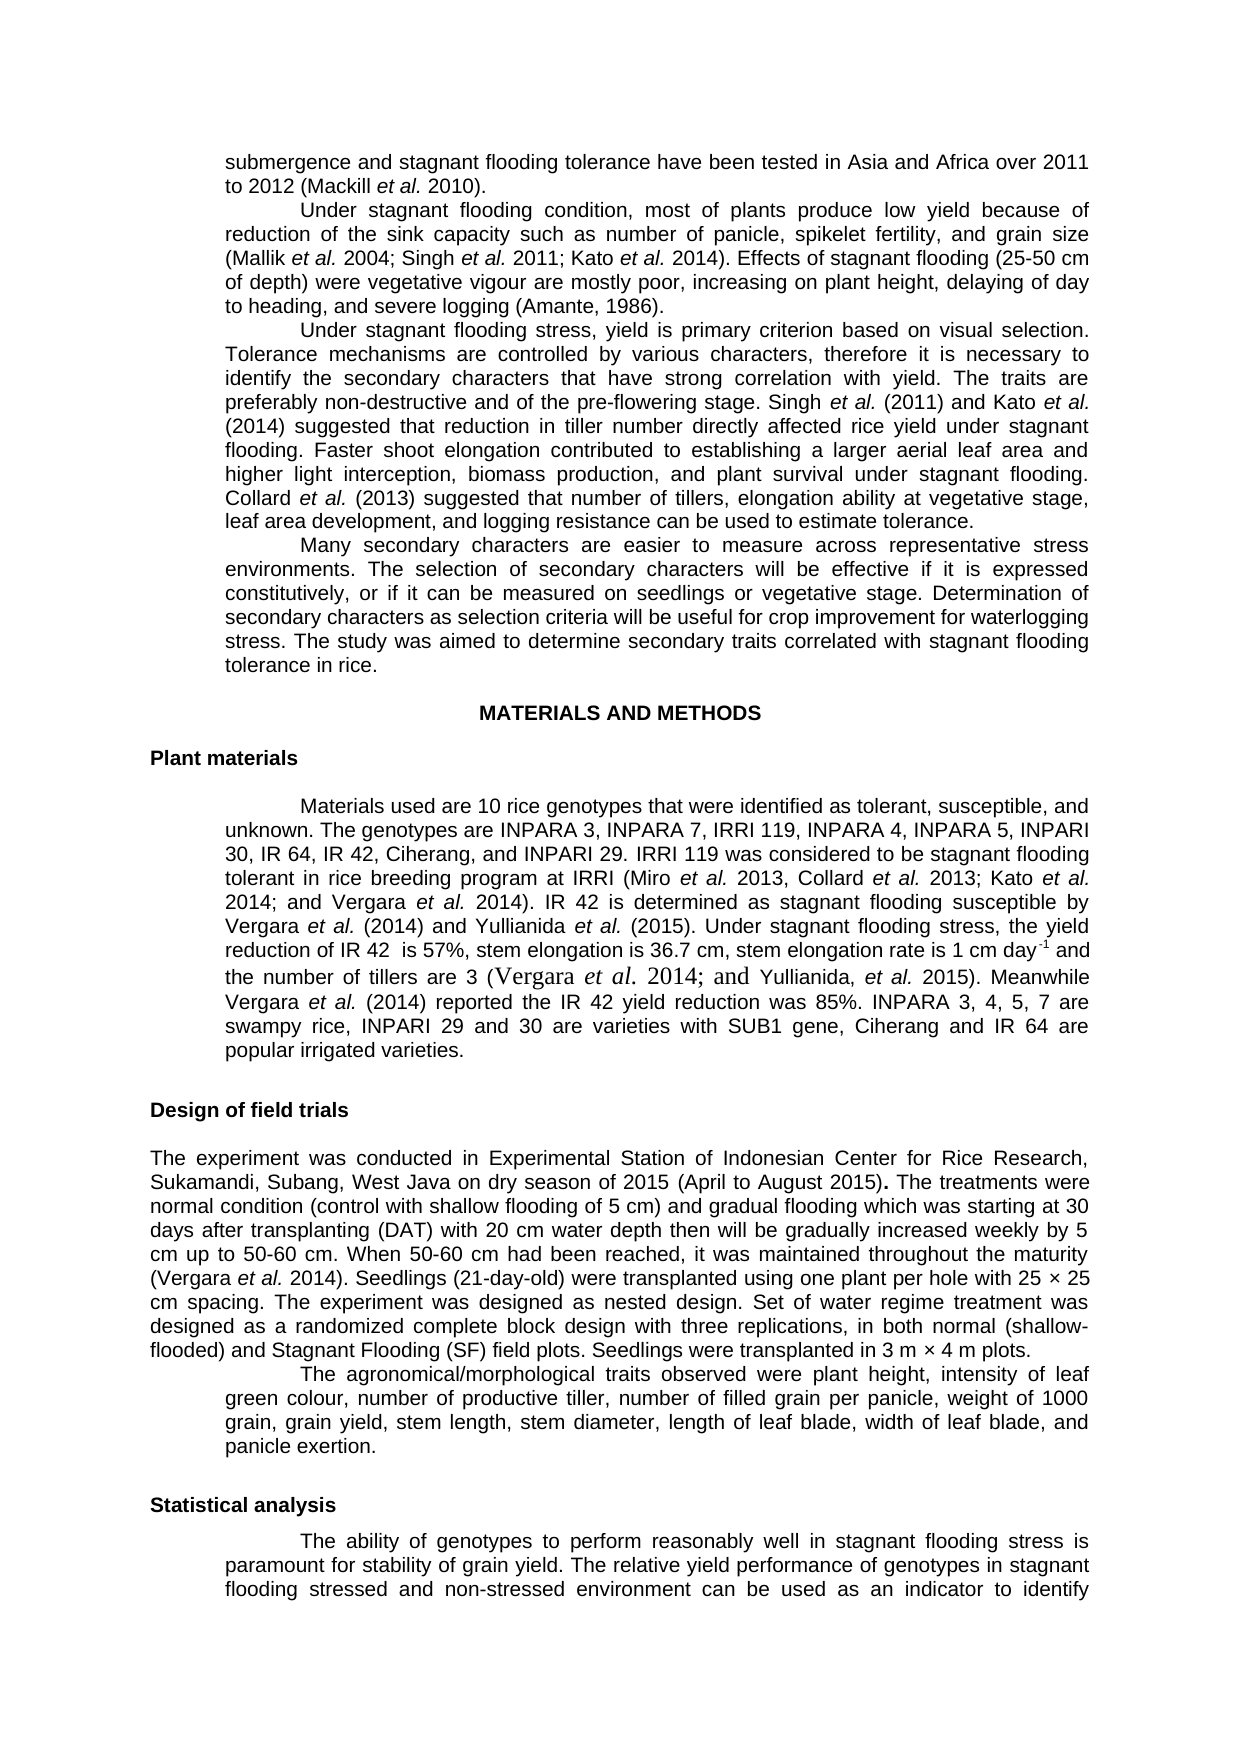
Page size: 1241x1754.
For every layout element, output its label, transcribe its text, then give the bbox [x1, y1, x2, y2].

text The experiment was conducted in Experimental Station of Indonesian Center for Rice Research, Sukamandi, Subang, West Java on dry season of 2015 (April to August 2015). The treatments were normal condition (control with shallow flooding of 5 cm) and gradual flooding which was starting at 30 days after transplanting (DAT) with 20 cm water depth then will be gradually increased weekly by 5 cm up to 50-60 cm. When 50-60 cm had been reached, it was maintained throughout the maturity (Vergara et al. 2014). Seedlings (21-day-old) were transplanted using one plant per hole with 25 × 25 cm spacing. The experiment was designed as nested design. Set of water regime treatment was designed as a randomized complete block design with three replications, in both normal (shallow-flooded) and Stagnant Flooding (SF) field plots. Seedlings were transplanted in 3 m × 4 m plots. [150, 1146, 1090, 1362]
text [225, 1529, 1090, 1601]
text Statistical analysis [150, 1493, 1090, 1517]
list MATERIALS AND METHODS [150, 701, 1090, 725]
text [225, 150, 1090, 198]
text Many secondary characters are easier to measure across representative stress environments. The selection of secondary characters will be effective if it is expressed constitutively, or if it can be measured on seedlings or vegetative stage. Determination of secondary characters as selection criteria will be useful for crop improvement for waterlogging stress. The study was aimed to determine secondary traits correlated with stagnant flooding tolerance in rice. [225, 533, 1090, 677]
text Design of field trials [150, 1098, 1090, 1122]
text Plant materials [150, 746, 1090, 770]
text Under stagnant flooding condition, most of plants produce low yield because of reduction of the sink capacity such as number of panicle, spikelet fertility, and grain size (Mallik et al. 2004; Singh et al. 2011; Kato et al. 2014). Effects of stagnant flooding (25-50 cm of depth) were vegetative vigour are mostly poor, increasing on plant height, delaying of day to heading, and severe logging (Amante, 1986). [225, 198, 1090, 318]
text Materials used are 10 rice genotypes that were identified as tolerant, susceptible, and unknown. The genotypes are INPARA 3, INPARA 7, IRRI 119, INPARA 4, INPARA 5, INPARI 30, IR 64, IR 42, Ciherang, and INPARI 29. IRRI 119 was considered to be stagnant flooding tolerant in rice breeding program at IRRI (Miro et al. 2013, Collard et al. 2013; Kato et al. 2014; and Vergara et al. 2014). IR 42 is determined as stagnant flooding susceptible by Vergara et al. (2014) and Yullianida et al. (2015). Under stagnant flooding stress, the yield reduction of IR 42 is 57%, stem elongation is 36.7 cm, stem elongation rate is 1 cm day-1 and the number of tillers are 3 (Vergara et al. 2014; and Yullianida, et al. 2015). Meanwhile Vergara et al. (2014) reported the IR 42 yield reduction was 85%. INPARA 3, 4, 5, 7 are swampy rice, INPARI 29 and 30 are varieties with SUB1 gene, Ciherang and IR 64 are popular irrigated varieties. [225, 794, 1090, 1062]
text The agronomical/morphological traits observed were plant height, intensity of leaf green colour, number of productive tiller, number of filled grain per panicle, weight of 1000 grain, grain yield, stem length, stem diameter, length of leaf blade, width of leaf blade, and panicle exertion. [225, 1362, 1090, 1457]
text Under stagnant flooding stress, yield is primary criterion based on visual selection. Tolerance mechanisms are controlled by various characters, therefore it is necessary to identify the secondary characters that have strong correlation with yield. The traits are preferably non-destructive and of the pre-flowering stage. Singh et al. (2011) and Kato et al. (2014) suggested that reduction in tiller number directly affected rice yield under stagnant flooding. Faster shoot elongation contributed to establishing a larger aerial leaf area and higher light interception, biomass production, and plant survival under stagnant flooding. Collard et al. (2013) suggested that number of tillers, elongation ability at vegetative stage, leaf area development, and logging resistance can be used to estimate tolerance. [225, 318, 1090, 533]
